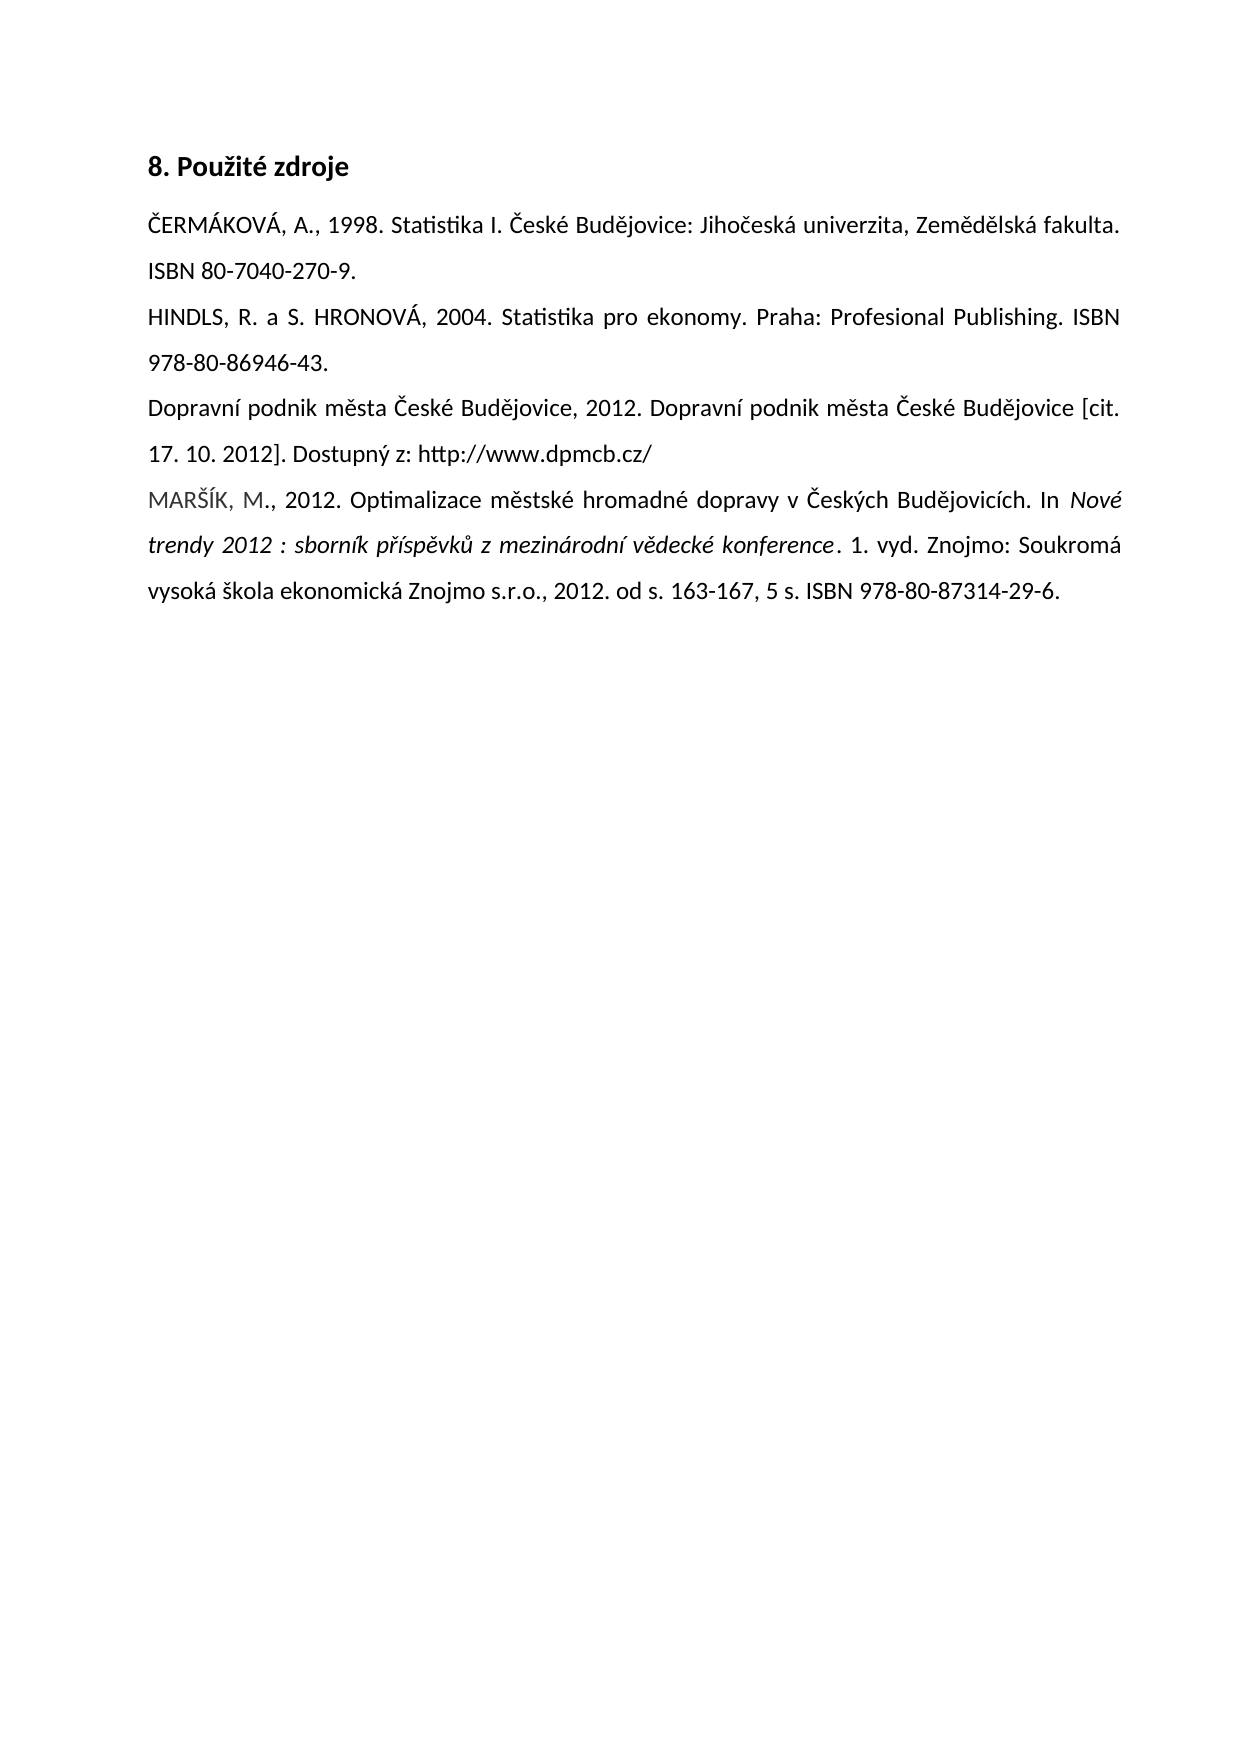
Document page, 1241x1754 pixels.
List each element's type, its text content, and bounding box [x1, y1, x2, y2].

text HINDLS, R. a S. HRONOVÁ, 2004. Statistika pro ekonomy. Praha: Profesional Publishing. ISBN 978-80-86946-43. [148, 301, 1122, 377]
text 8. Použité zdroje [148, 148, 1122, 183]
text ČERMÁKOVÁ, A., 1998. Statistika I. České Budějovice: Jihočeská univerzita, Zemědělská fakulta. ISBN 80-7040-270-9. [148, 209, 1122, 286]
text Dopravní podnik města České Budějovice, 2012. Dopravní podnik města České Budějovice [cit. 17. 10. 2012]. Dostupný z: http://www.dpmcb.cz/ [148, 392, 1122, 469]
text MARŠÍK, M., 2012. Optimalizace městské hromadné dopravy v Českých Budějovicích. In Nové trendy 2012 : sborník příspěvků z mezinárodní vědecké konference. 1. vyd. Znojmo: Soukromá vysoká škola ekonomická Znojmo s.r.o., 2012. od s. 163-167, 5 s. ISBN 978-80-87314-29-6. [148, 484, 1122, 606]
